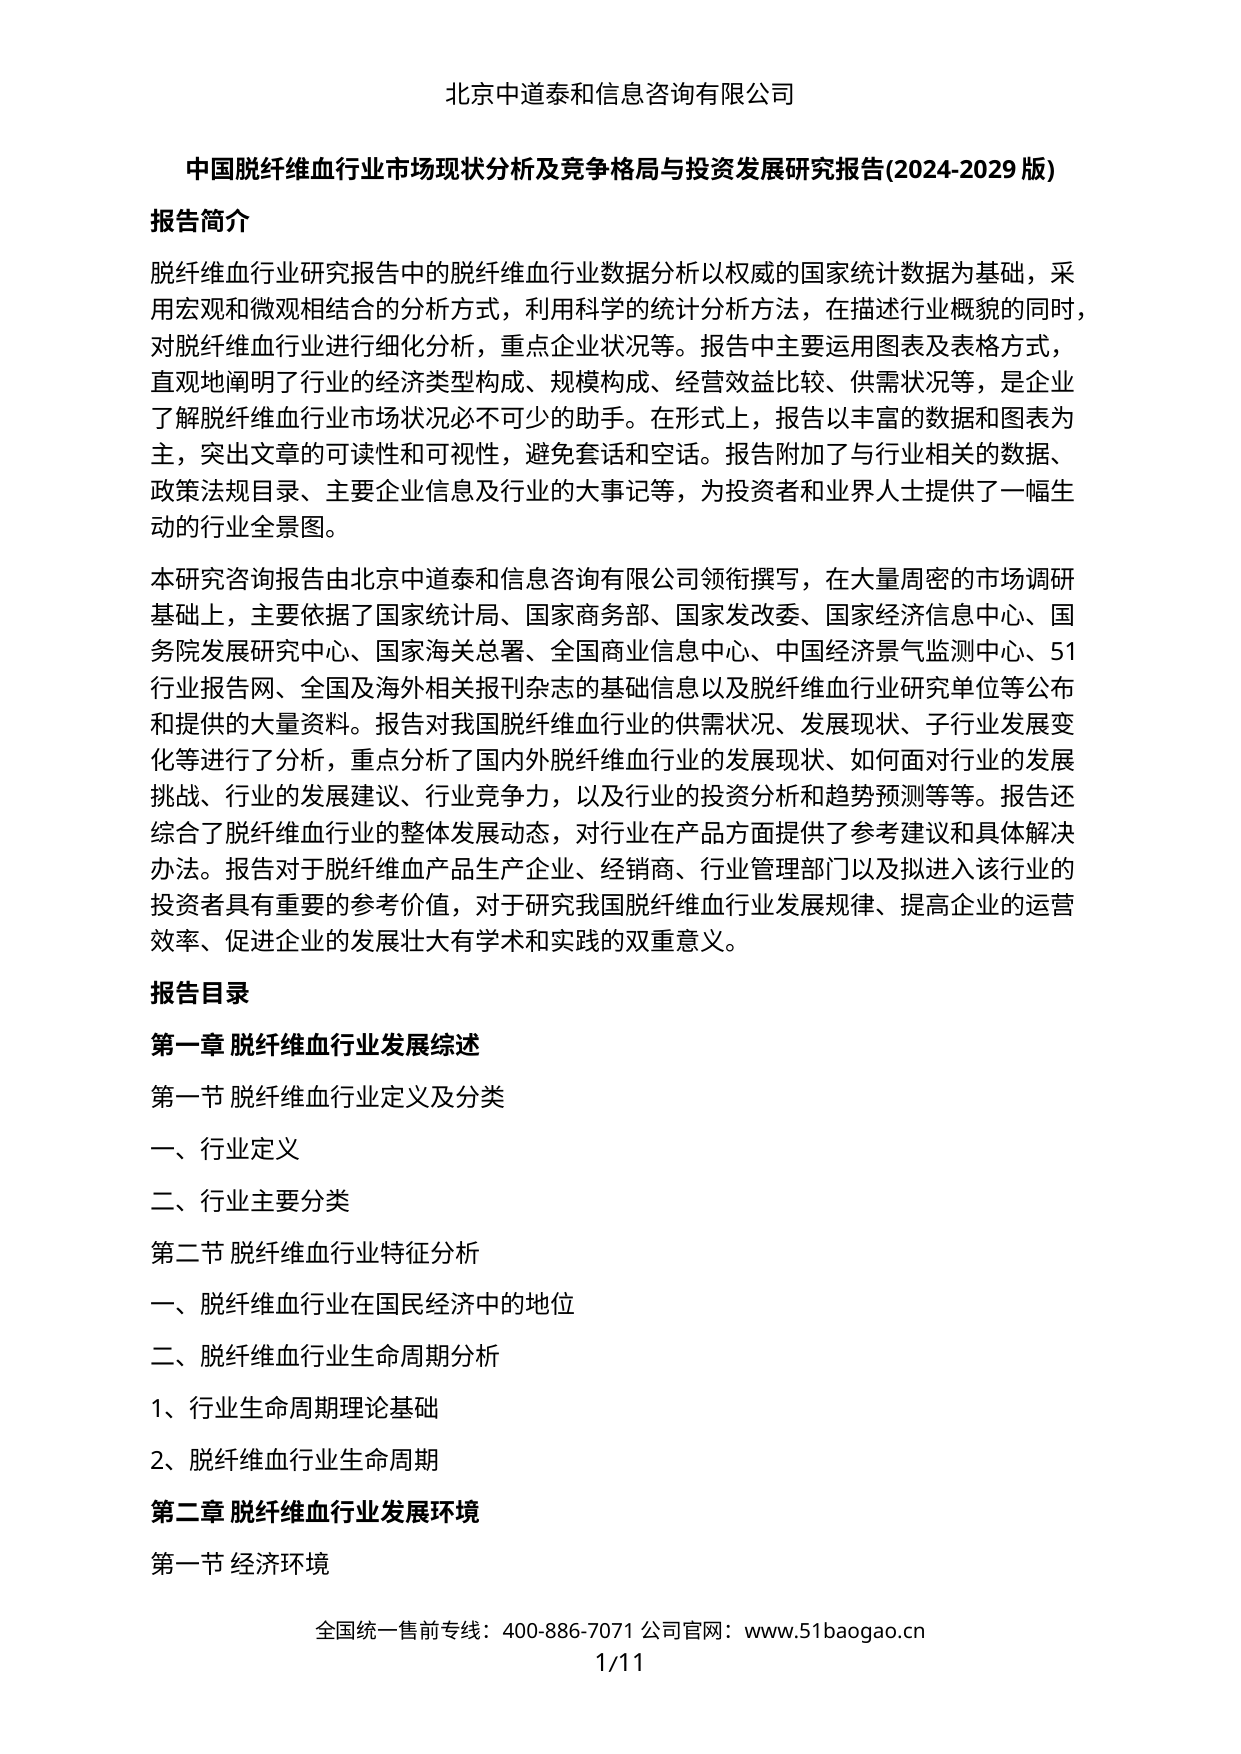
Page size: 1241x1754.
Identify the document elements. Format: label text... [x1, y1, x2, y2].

text 2、脱纤维血行业生命周期 [150, 1441, 1090, 1477]
text 脱纤维血行业研究报告中的脱纤维血行业数据分析以权威的国家统计数据为基础，采用宏观和微观相结合的分析方式，利用科学的统计分析方法，在描述行业概貌的同时，对脱纤维血行业进行细化分析，重点企业状况等。报告中主要运用图表及表格方式，直观地阐明了行业的经济类型构成、规模构成、经营效益比较、供需状况等，是企业了解脱纤维血行业市场状况必不可少的助手。在形式上，报告以丰富的数据和图表为主，突出文章的可读性和可视性，避免套话和空话。报告附加了与行业相关的数据、政策法规目录、主要企业信息及行业的大事记等，为投资者和业界人士提供了一幅生动的行业全景图。 [150, 254, 1090, 544]
text 第二节 脱纤维血行业特征分析 [150, 1233, 1090, 1269]
text 一、脱纤维血行业在国民经济中的地位 [150, 1285, 1090, 1321]
text 第一节 脱纤维血行业定义及分类 [150, 1077, 1090, 1114]
text 本研究咨询报告由北京中道泰和信息咨询有限公司领衔撰写，在大量周密的市场调研基础上，主要依据了国家统计局、国家商务部、国家发改委、国家经济信息中心、国务院发展研究中心、国家海关总署、全国商业信息中心、中国经济景气监测中心、51行业报告网、全国及海外相关报刊杂志的基础信息以及脱纤维血行业研究单位等公布和提供的大量资料。报告对我国脱纤维血行业的供需状况、发展现状、子行业发展变化等进行了分析，重点分析了国内外脱纤维血行业的发展现状、如何面对行业的发展挑战、行业的发展建议、行业竞争力，以及行业的投资分析和趋势预测等等。报告还综合了脱纤维血行业的整体发展动态，对行业在产品方面提供了参考建议和具体解决办法。报告对于脱纤维血产品生产企业、经销商、行业管理部门以及拟进入该行业的投资者具有重要的参考价值，对于研究我国脱纤维血行业发展规律、提高企业的运营效率、促进企业的发展壮大有学术和实践的双重意义。 [150, 559, 1090, 958]
text 一、行业定义 [150, 1129, 1090, 1166]
text 1、行业生命周期理论基础 [150, 1389, 1090, 1425]
text 中国脱纤维血行业市场现状分析及竞争格局与投资发展研究报告(2024-2029版) [150, 150, 1090, 186]
text 第二章 脱纤维血行业发展环境 [150, 1492, 1090, 1529]
text 第一节 经济环境 [150, 1544, 1090, 1581]
text 报告目录 [150, 974, 1090, 1010]
text 第一章 脱纤维血行业发展综述 [150, 1026, 1090, 1062]
text 二、行业主要分类 [150, 1181, 1090, 1217]
text 二、脱纤维血行业生命周期分析 [150, 1337, 1090, 1373]
text 报告简介 [150, 202, 1090, 238]
